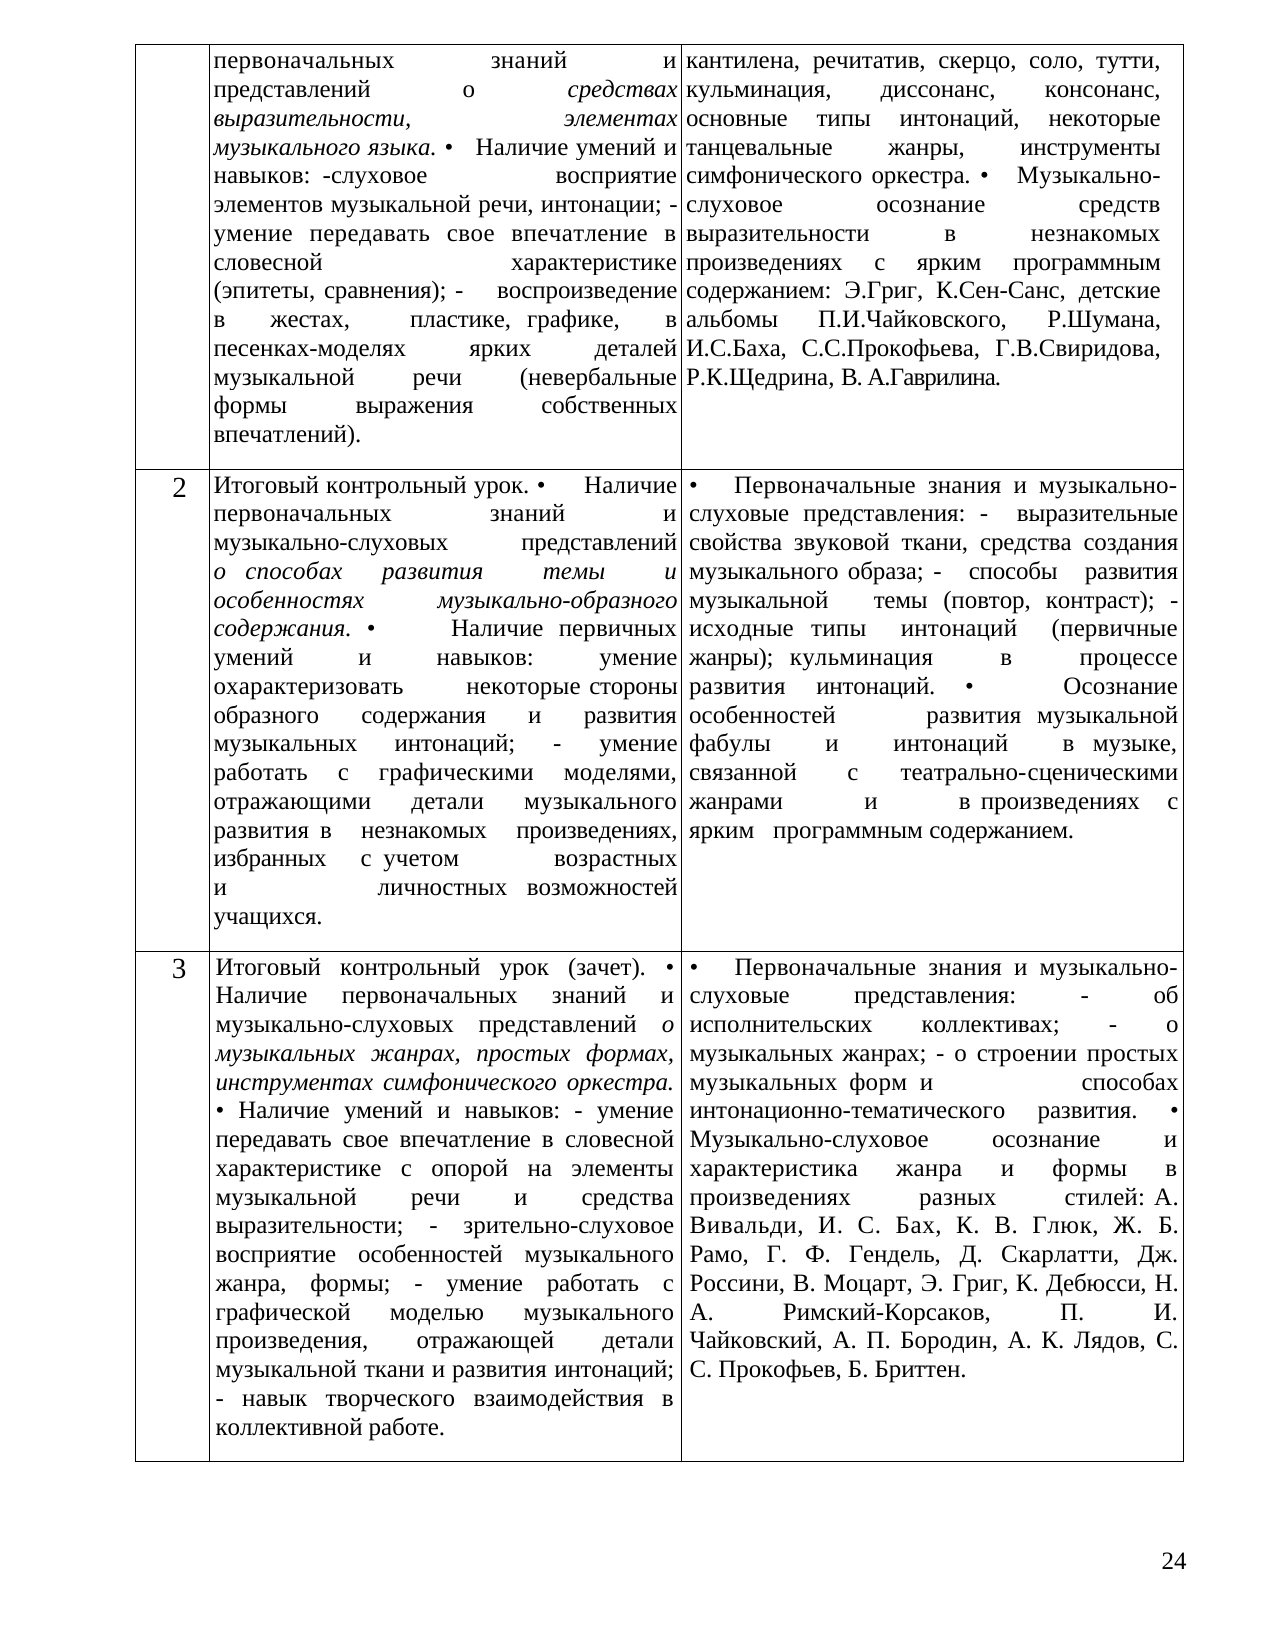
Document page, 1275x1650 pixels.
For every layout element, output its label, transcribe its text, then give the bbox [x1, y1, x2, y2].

table_cell 1 [136, 45, 209, 469]
table_cell Итоговый контрольный урок (зачет). • Наличие первоначальных знаний и музыкально-слуховых представлений о музыкальных жанрах, простых формах, инструментах симфонического оркестра. • Наличие умений и навыков: - умение передавать свое впечатление в словесной характеристике с опорой на элементы музыкальной речи и средства выразительности; - зрительно-слуховое восприятие особенностей музыкального жанра, формы; - умение работать с графической моделью музыкального произведения, отражающей детали музыкальной ткани и развития интонаций; - навык творческого взаимодействия в коллективной работе. [210, 952, 681, 1461]
table_cell • Первоначальные знания и музыкально-слуховые представления: - об исполнительских коллективах; - о музыкальных жанрах; - о строении простых музыкальных форм и способах интонационно-тематического развития. • Музыкально-слуховое осознание и характеристика жанра и формы в произведениях разных стилей: А. Вивальди, И. С. Бах, К. В. Глюк, Ж. Б. Рамо, Г. Ф. Гендель, Д. Скарлатти, Дж. Россини, В. Моцарт, Э. Григ, К. Дебюсси, Н. А. Римский-Корсаков, П. И. Чайковский, А. П. Бородин, А. К. Лядов, С. С. Прокофьев, Б. Бриттен. [682, 952, 1183, 1461]
table_cell 3 [136, 952, 209, 1461]
table_cell • Первоначальные знания и музыкально-слуховые представления: - выразительные свойства звуковой ткани, средства создания музыкального образа; - способы развития музыкальной темы (повтор, контраст); - исходные типы интонаций (первичные жанры); кульминация в процессе развития интонаций. • Осознание особенностей развития музыкальной фабулы и интонаций в музыке, связанной с театрально-сценическими жанрами и в произведениях с ярким программным содержанием. [682, 470, 1183, 951]
table_cell Итоговый контрольный урок. • Наличие первоначальных знаний и музыкально-слуховых представлений о способах развития темы и особенностях музыкально-образного содержания. • Наличие первичных умений и навыков: умение охарактеризовать некоторые стороны образного содержания и развития музыкальных интонаций; - умение работать с графическими моделями, отражающими детали музыкального развития в незнакомых произведениях, избранных с учетом возрастных и личностных возможностей учащихся. [210, 470, 681, 951]
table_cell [682, 45, 1183, 469]
table_cell 2 [136, 470, 209, 951]
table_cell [210, 45, 681, 469]
